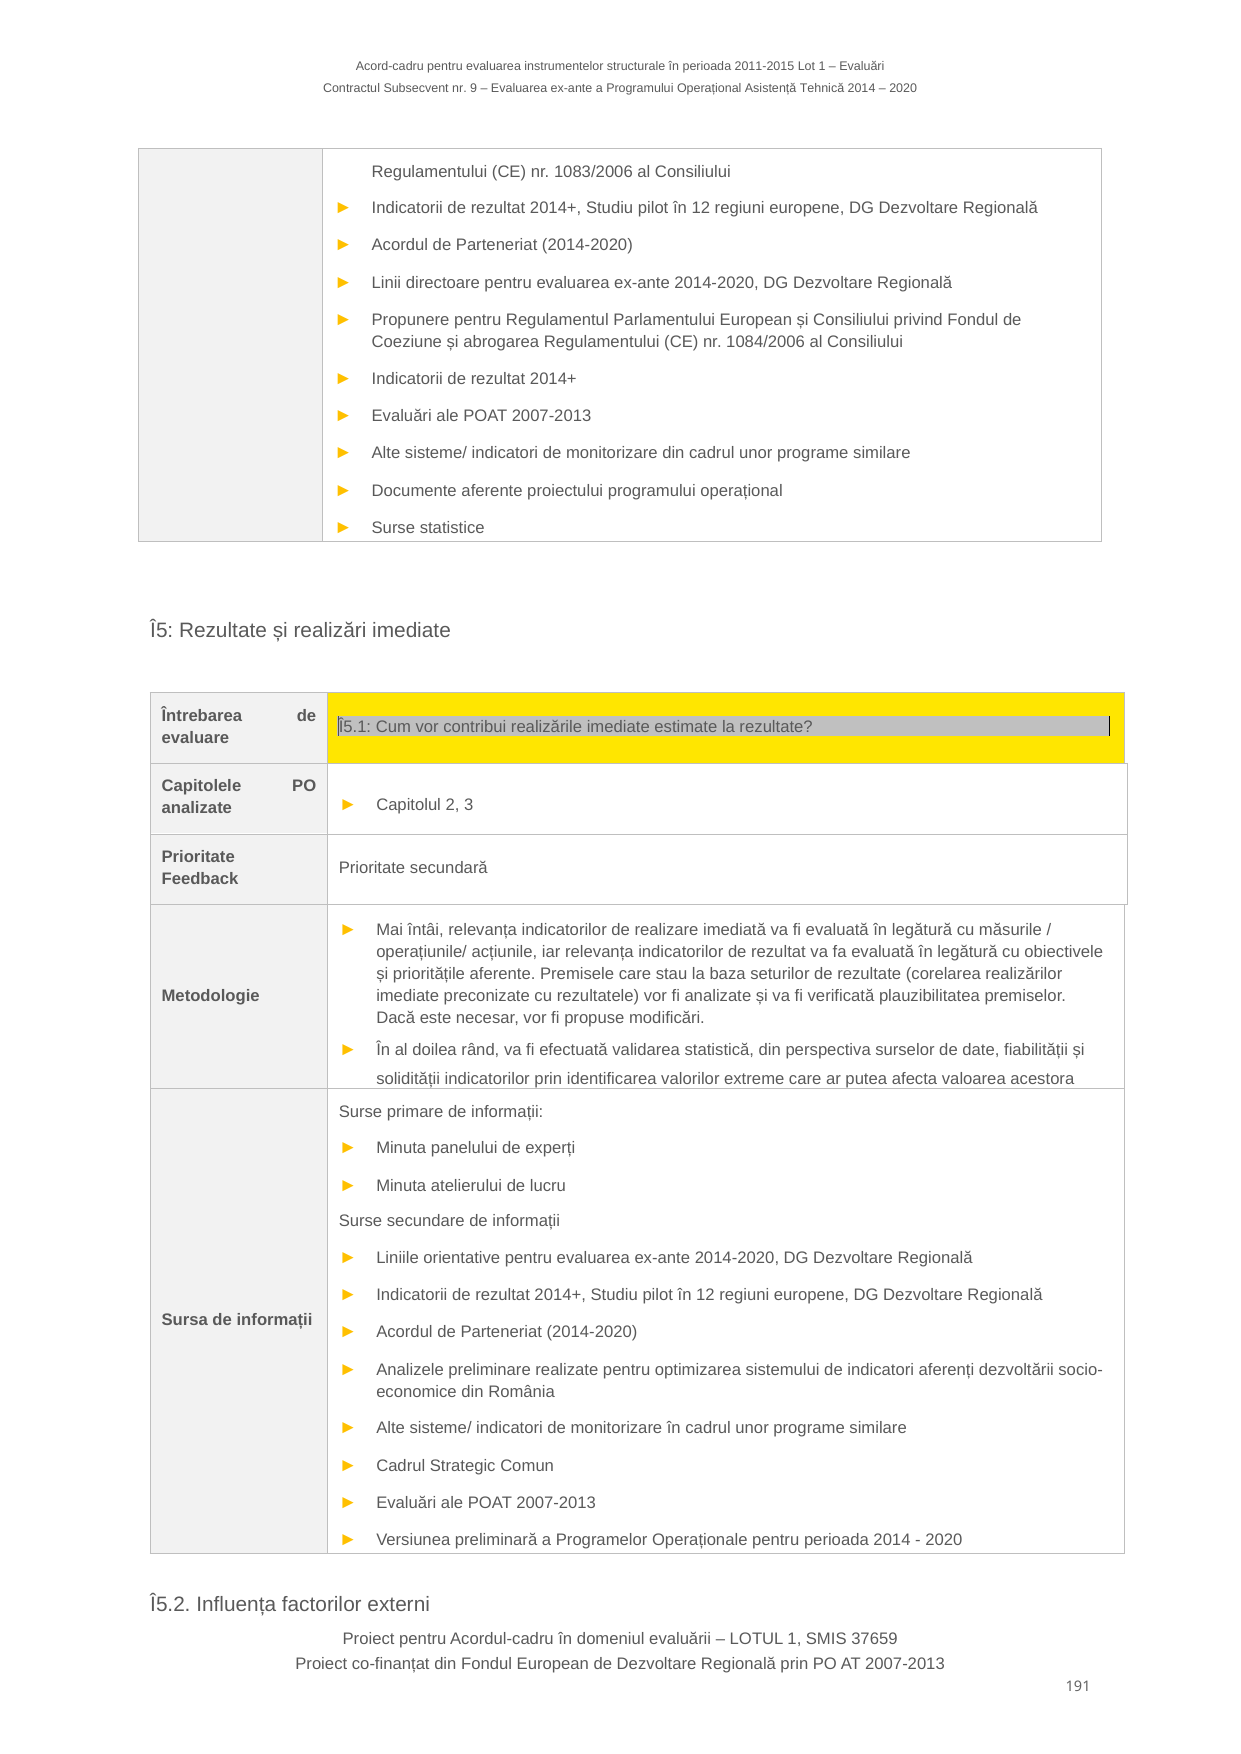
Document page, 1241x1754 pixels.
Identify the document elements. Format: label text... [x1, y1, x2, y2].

text Î5.2. Influența factorilor externi [150, 1592, 1090, 1617]
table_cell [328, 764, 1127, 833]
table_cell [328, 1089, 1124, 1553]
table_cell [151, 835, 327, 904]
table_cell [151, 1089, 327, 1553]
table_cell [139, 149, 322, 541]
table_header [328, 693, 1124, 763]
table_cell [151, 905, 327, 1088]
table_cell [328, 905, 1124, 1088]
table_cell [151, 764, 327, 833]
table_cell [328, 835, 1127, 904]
text Î5: Rezultate și realizări imediate [150, 617, 1090, 642]
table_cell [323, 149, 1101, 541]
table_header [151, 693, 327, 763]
